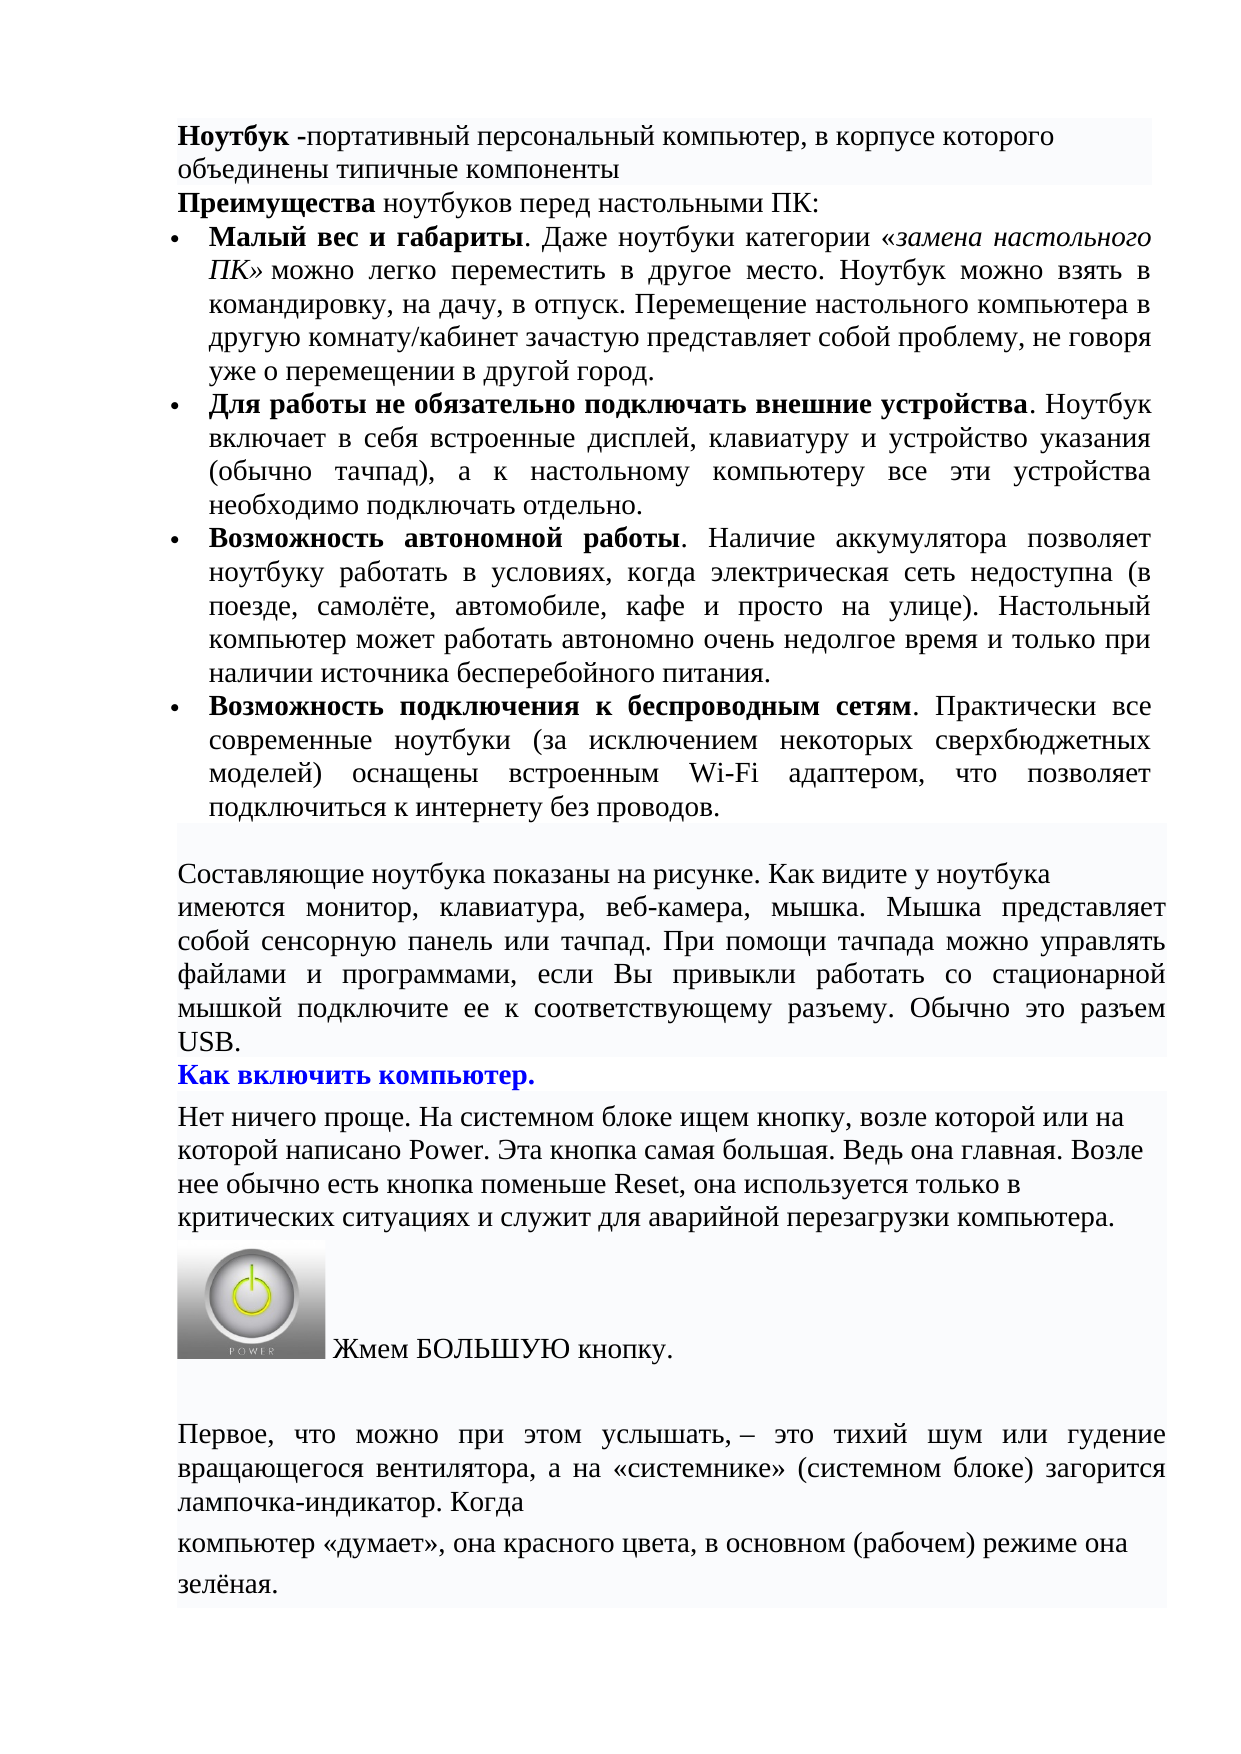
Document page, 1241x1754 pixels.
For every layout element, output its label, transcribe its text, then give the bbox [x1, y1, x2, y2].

text Как включить компьютер. [177, 1057, 1152, 1091]
picture [177, 1240, 326, 1359]
list Малый вес и габариты. Даже ноутбуки категории «замена настольного ПК» можно легко переместить в другое место. Ноутбук можно взять в командировку, на дачу, в отпуск. Перемещение настольного компьютера в другую комнату/кабинет зачастую представляет собой проблему, не говоря уже о перемещении в другой город. [171, 219, 1152, 386]
list Для работы не обязательно подключать внешние устройства. Ноутбук включает в себя встроенные дисплей, клавиатуру и устройство указания (обычно тачпад), а к настольному компьютеру все эти устройства необходимо подключать отдельно. [171, 386, 1152, 521]
text Преимущества ноутбуков перед настольными ПК: [177, 185, 1152, 219]
table_cell Составляющие ноутбука показаны на рисунке. Как видите у ноутбука имеются монитор, клавиатура, веб-камера, мышка. Мышка представляет собой сенсорную панель или тачпад. При помощи тачпада можно управлять файлами и программами, если Вы привыкли работать со стационарной мышкой подключите ее к соответствующему разъему. Обычно это разъем USB. [177, 823, 1167, 1057]
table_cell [177, 1409, 1167, 1608]
list Возможность подключения к беспроводным сетям. Практически все современные ноутбуки (за исключением некоторых сверхбюджетных моделей) оснащены встроенным Wi-Fi адаптером, что позволяет подключиться к интернету без проводов. [171, 688, 1152, 822]
table_header Нет ничего проще. На системном блоке ищем кнопку, возле которой или на которой написано Power. Эта кнопка самая большая. Ведь она главная. Возле нее обычно есть кнопка поменьше Reset, она используется только в критических ситуациях и служит для аварийной перезагрузки компьютера. Жмем БОЛЬШУЮ кнопку. [177, 1091, 1167, 1409]
text Ноутбук -портативный персональный компьютер, в корпусе которого объединены типичные компоненты [177, 118, 1152, 185]
list Возможность автономной работы. Наличие аккумулятора позволяет ноутбуку работать в условиях, когда электрическая сеть недоступна (в поезде, самолёте, автомобиле, кафе и просто на улице). Настольный компьютер может работать автономно очень недолгое время и только при наличии источника бесперебойного питания. [171, 521, 1152, 688]
